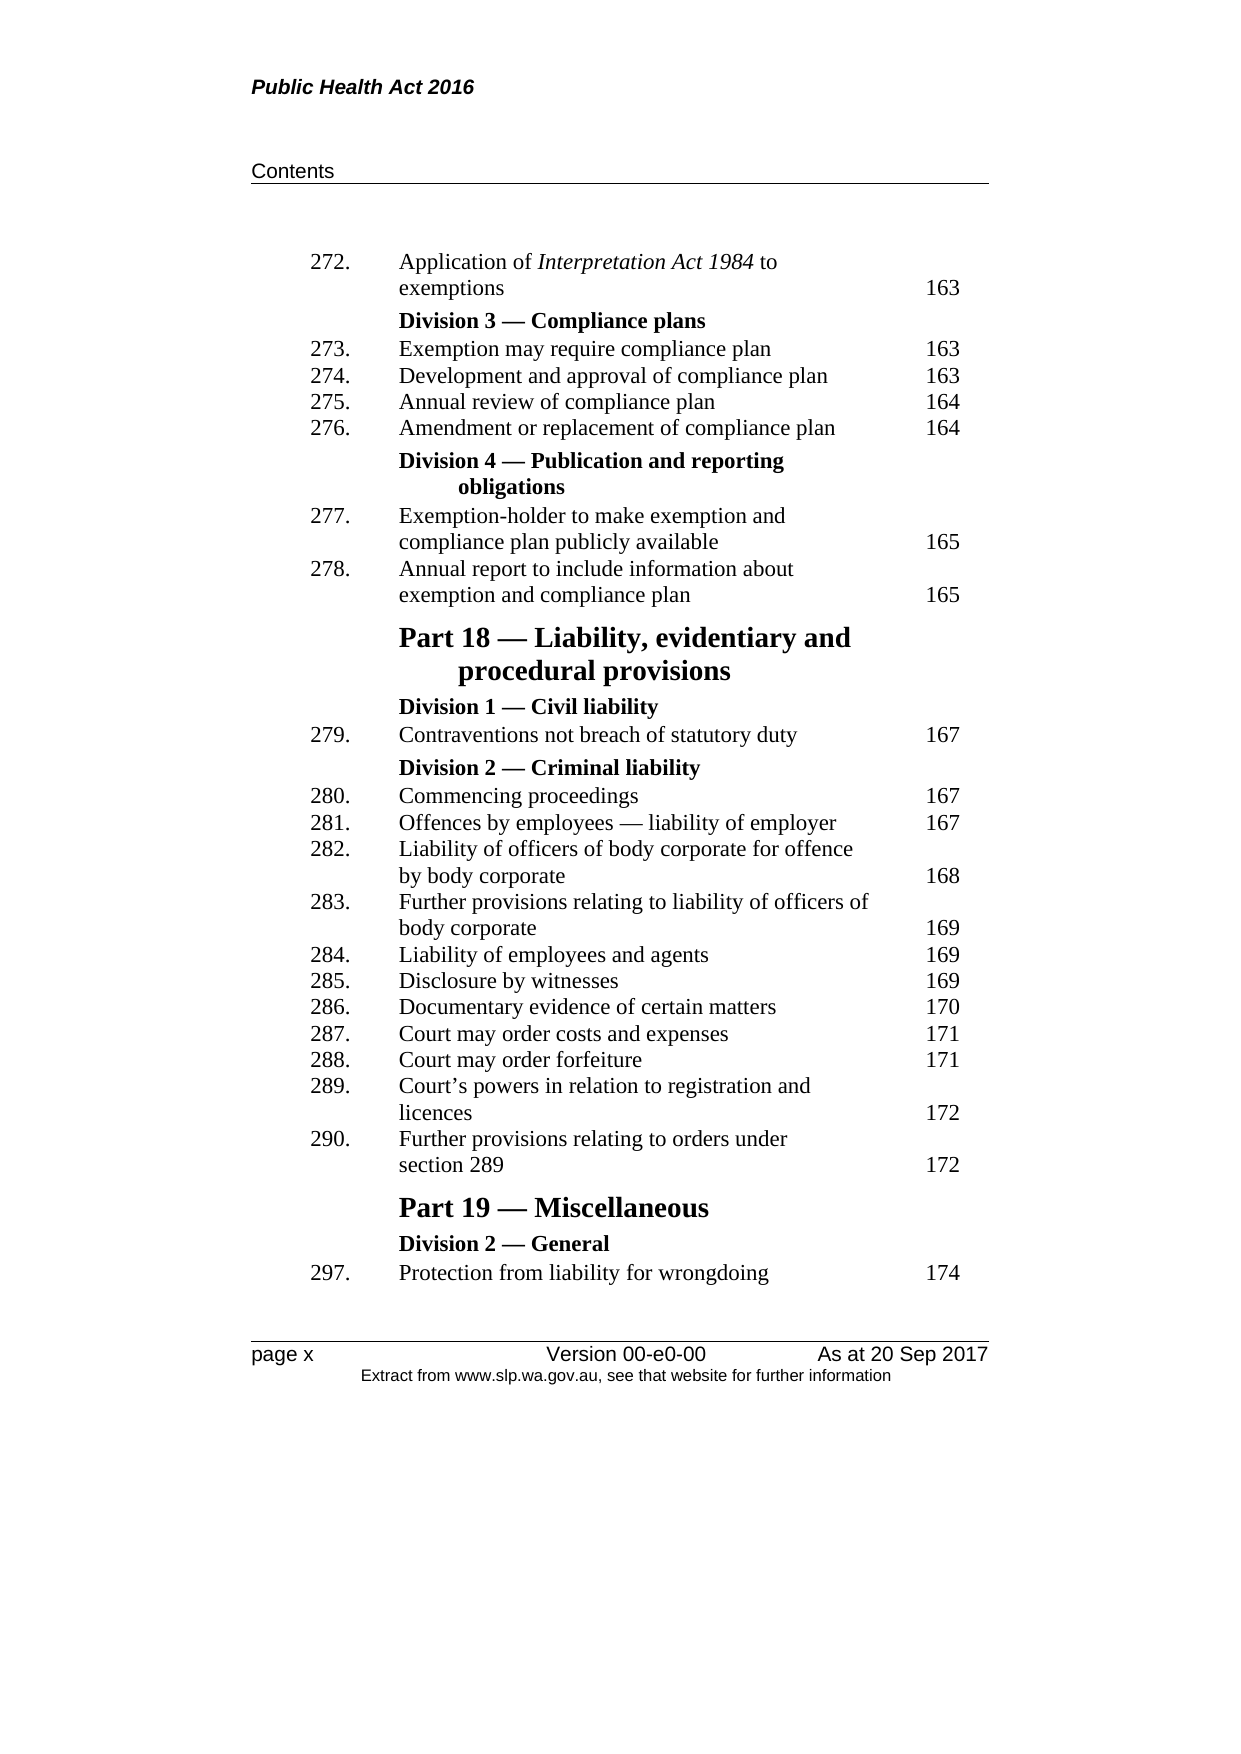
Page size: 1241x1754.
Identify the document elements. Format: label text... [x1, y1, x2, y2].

text 276. Amendment or replacement of compliance plan 164 [310, 414, 871, 441]
text Division 2 — Criminal liability [399, 754, 871, 781]
text 281. Offences by employees — liability of employer 167 [310, 809, 871, 835]
text 279. Contraventions not breach of statutory duty 167 [310, 722, 871, 748]
text Division 1 — Civil liability [399, 693, 871, 719]
text 274. Development and approval of compliance plan 163 [310, 362, 871, 388]
text 288. Court may order forfeiture 171 [310, 1046, 871, 1072]
text Division 3 — Compliance plans [399, 307, 871, 333]
text Division 2 — General [399, 1230, 871, 1257]
text 280. Commencing proceedings 167 [310, 783, 871, 809]
text 278. Annual report to include information about exemption and compliance plan 165 [310, 554, 871, 607]
text 297. Protection from liability for wrongdoing 174 [310, 1259, 871, 1285]
text Part 19 — Miscellaneous [399, 1190, 871, 1224]
text 283. Further provisions relating to liability of officers of body corporate 169 [310, 888, 871, 941]
text 287. Court may order costs and expenses 171 [310, 1020, 871, 1046]
text 290. Further provisions relating to orders under section 289 172 [310, 1125, 871, 1178]
text 275. Annual review of compliance plan 164 [310, 388, 871, 414]
text Part 18 — Liability, evidentiary and procedural provisions [399, 620, 871, 687]
text 272. Application of Interpretation Act 1984 to exemptions 163 [310, 248, 871, 301]
text 273. Exemption may require compliance plan 163 [310, 335, 871, 362]
text 289. Court’s powers in relation to registration and licences 172 [310, 1072, 871, 1125]
text 277. Exemption-holder to make exemption and compliance plan publicly available 165 [310, 502, 871, 554]
text Division 4 — Publication and reporting obligations [399, 447, 871, 500]
text 284. Liability of employees and agents 169 [310, 941, 871, 967]
text 285. Disclosure by witnesses 169 [310, 967, 871, 993]
text 286. Documentary evidence of certain matters 170 [310, 993, 871, 1020]
text 282. Liability of officers of body corporate for offence by body corporate 168 [310, 835, 871, 888]
